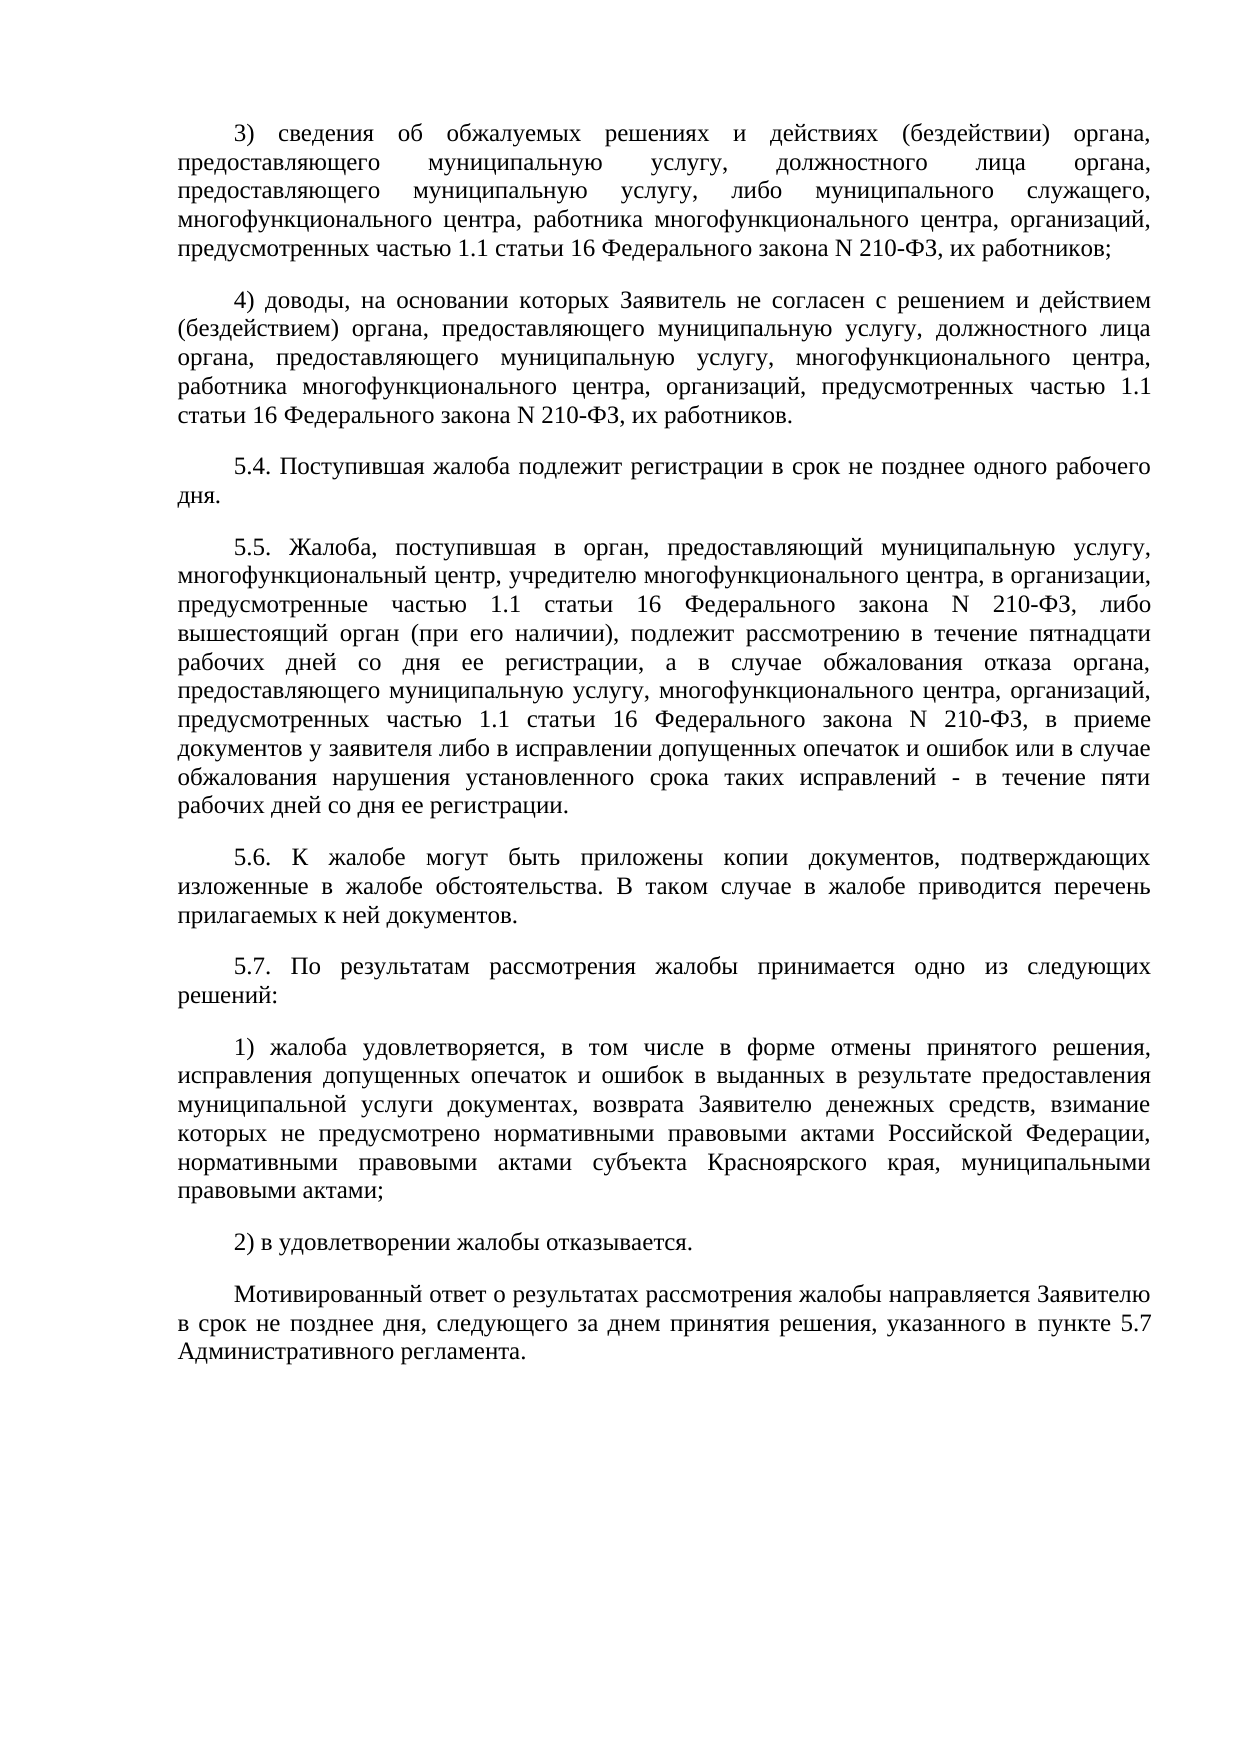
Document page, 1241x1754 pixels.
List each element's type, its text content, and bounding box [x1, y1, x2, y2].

text Мотивированный ответ о результатах рассмотрения жалобы направляется Заявителю в срок не позднее дня, следующего за днем принятия решения, указанного в пункте 5.7 Административного регламента. [177, 1279, 1152, 1365]
text 1) жалоба удовлетворяется, в том числе в форме отмены принятого решения, исправления допущенных опечаток и ошибок в выданных в результате предоставления муниципальной услуги документах, возврата Заявителю денежных средств, взимание которых не предусмотрено нормативными правовыми актами Российской Федерации, нормативными правовыми актами субъекта Красноярского края, муниципальными правовыми актами; [177, 1032, 1152, 1204]
text 5.4. Поступившая жалоба подлежит регистрации в срок не позднее одного рабочего дня. [177, 451, 1152, 509]
text 5.7. По результатам рассмотрения жалобы принимается одно из следующих решений: [177, 951, 1152, 1009]
text 2) в удовлетворении жалобы отказывается. [177, 1227, 1152, 1256]
text 3) сведения об обжалуемых решениях и действиях (бездействии) органа, предоставляющего муниципальную услугу, должностного лица органа, предоставляющего муниципальную услугу, либо муниципального служащего, многофункционального центра, работника многофункционального центра, организаций, предусмотренных частью 1.1 статьи 16 Федерального закона N 210-ФЗ, их работников; [177, 118, 1152, 262]
text 5.5. Жалоба, поступившая в орган, предоставляющий муниципальную услугу, многофункциональный центр, учредителю многофункционального центра, в организации, предусмотренные частью 1.1 статьи 16 Федерального закона N 210-ФЗ, либо вышестоящий орган (при его наличии), подлежит рассмотрению в течение пятнадцати рабочих дней со дня ее регистрации, а в случае обжалования отказа органа, предоставляющего муниципальную услугу, многофункционального центра, организаций, предусмотренных частью 1.1 статьи 16 Федерального закона N 210-ФЗ, в приеме документов у заявителя либо в исправлении допущенных опечаток и ошибок или в случае обжалования нарушения установленного срока таких исправлений - в течение пяти рабочих дней со дня ее регистрации. [177, 532, 1152, 819]
text 5.6. К жалобе могут быть приложены копии документов, подтверждающих изложенные в жалобе обстоятельства. В таком случае в жалобе приводится перечень прилагаемых к ней документов. [177, 842, 1152, 928]
text 4) доводы, на основании которых Заявитель не согласен с решением и действием (бездействием) органа, предоставляющего муниципальную услугу, должностного лица органа, предоставляющего муниципальную услугу, многофункционального центра, работника многофункционального центра, организаций, предусмотренных частью 1.1 статьи 16 Федерального закона N 210-ФЗ, их работников. [177, 285, 1152, 428]
